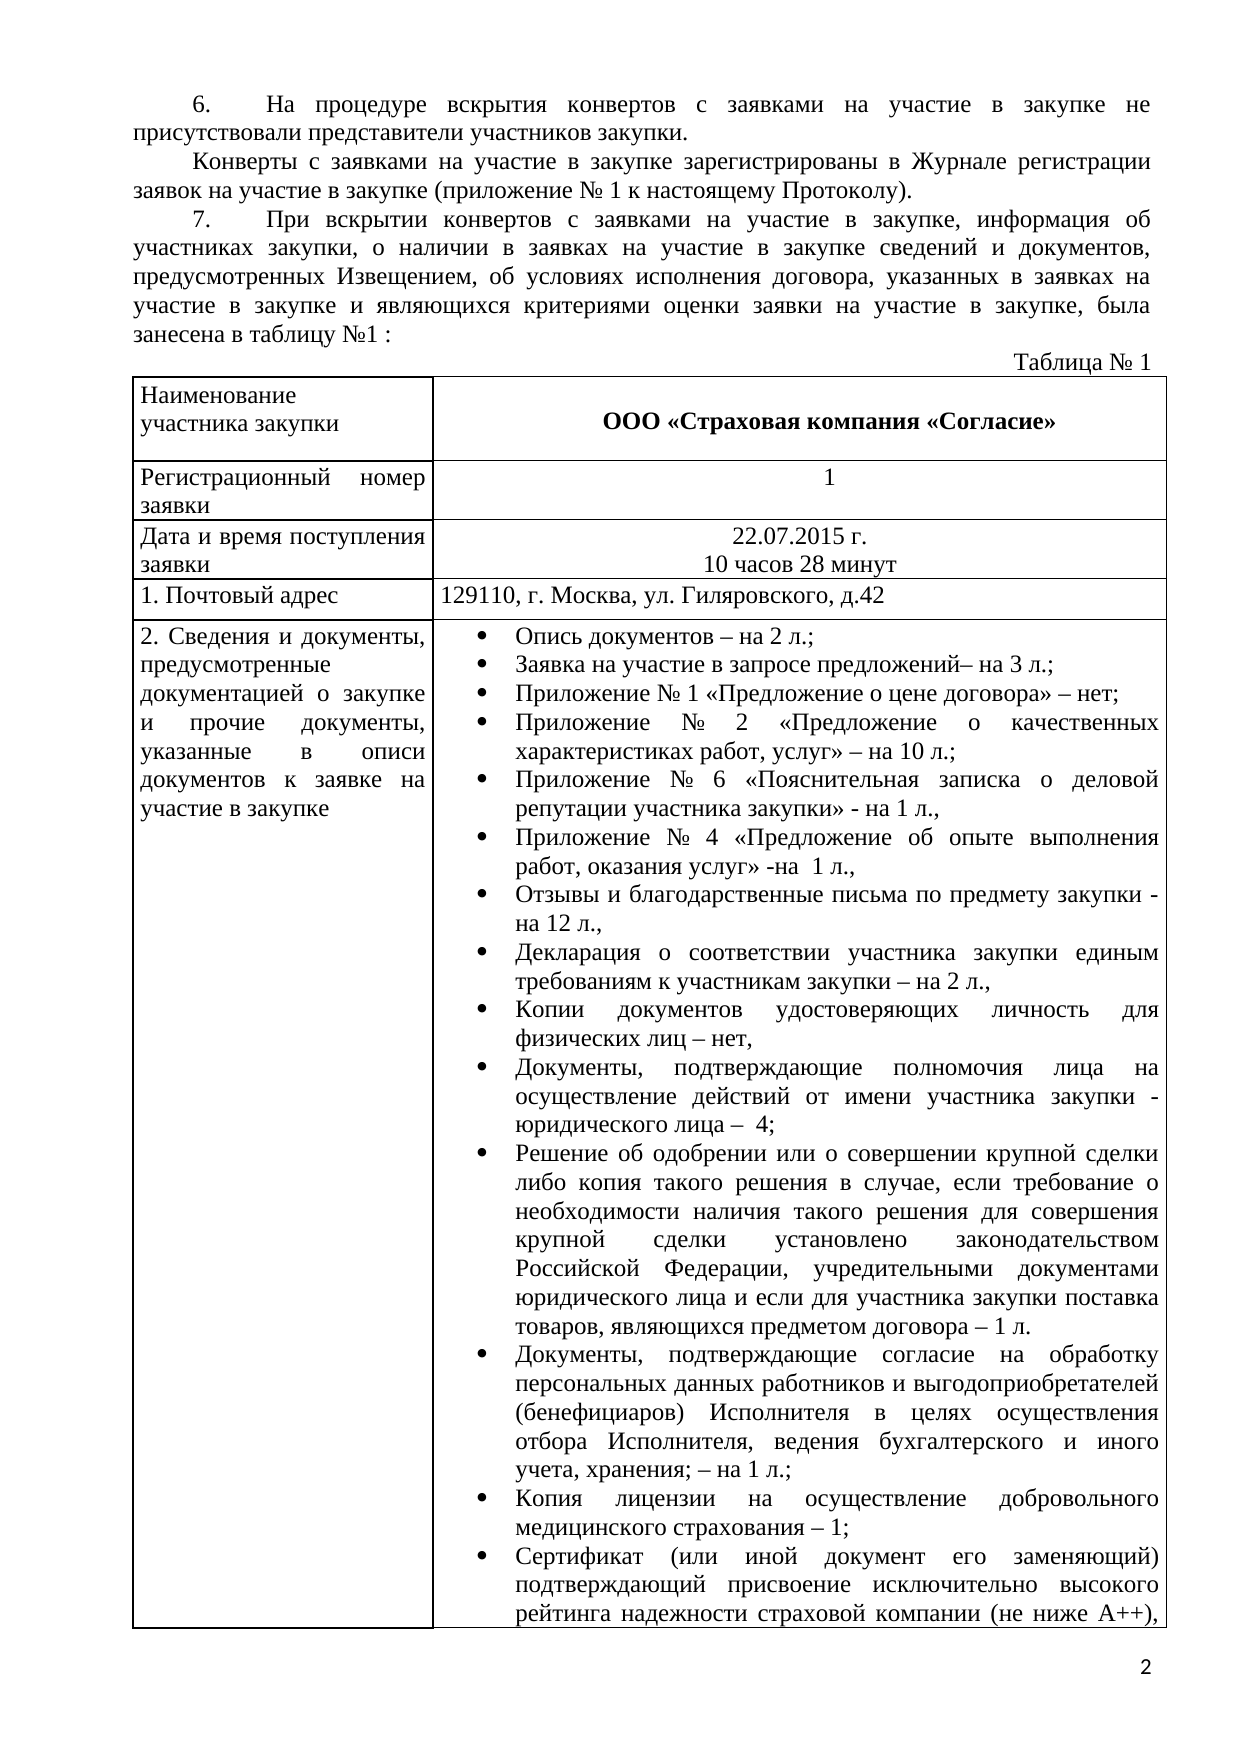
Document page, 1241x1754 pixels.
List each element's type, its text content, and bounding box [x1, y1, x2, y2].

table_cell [134, 621, 432, 1627]
table_cell Дата и время поступления заявки [134, 521, 432, 578]
table_cell 129110, г. Москва, ул. Гиляровского, д.42 [434, 579, 1166, 619]
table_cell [434, 620, 1166, 1627]
text Таблица № 1 [133, 347, 1152, 376]
list На процедуре вскрытия конвертов с заявками на участие в закупке не присутствовали представители участников закупки. [133, 89, 1152, 146]
table_cell 1. Почтовый адрес [134, 580, 432, 619]
table_cell 22.07.2015 г. 10 часов 28 минут [434, 520, 1166, 578]
table_header Наименование участника закупки [134, 378, 432, 460]
table_cell Регистрационный номер заявки [134, 462, 432, 519]
table_cell 1 [434, 461, 1166, 519]
list При вскрытии конвертов с заявками на участие в закупке, информация об участниках закупки, о наличии в заявках на участие в закупке сведений и документов, предусмотренных Извещением, об условиях исполнения договора, указанных в заявках на участие в закупке и являющихся критериями оценки заявки на участие в закупке, была занесена в таблицу №1 : [133, 204, 1152, 347]
table_header ООО «Страховая компания «Согласие» [434, 377, 1166, 460]
text Конверты с заявками на участие в закупке зарегистрированы в Журнале регистрации заявок на участие в закупке (приложение № 1 к настоящему Протоколу). [133, 146, 1152, 204]
